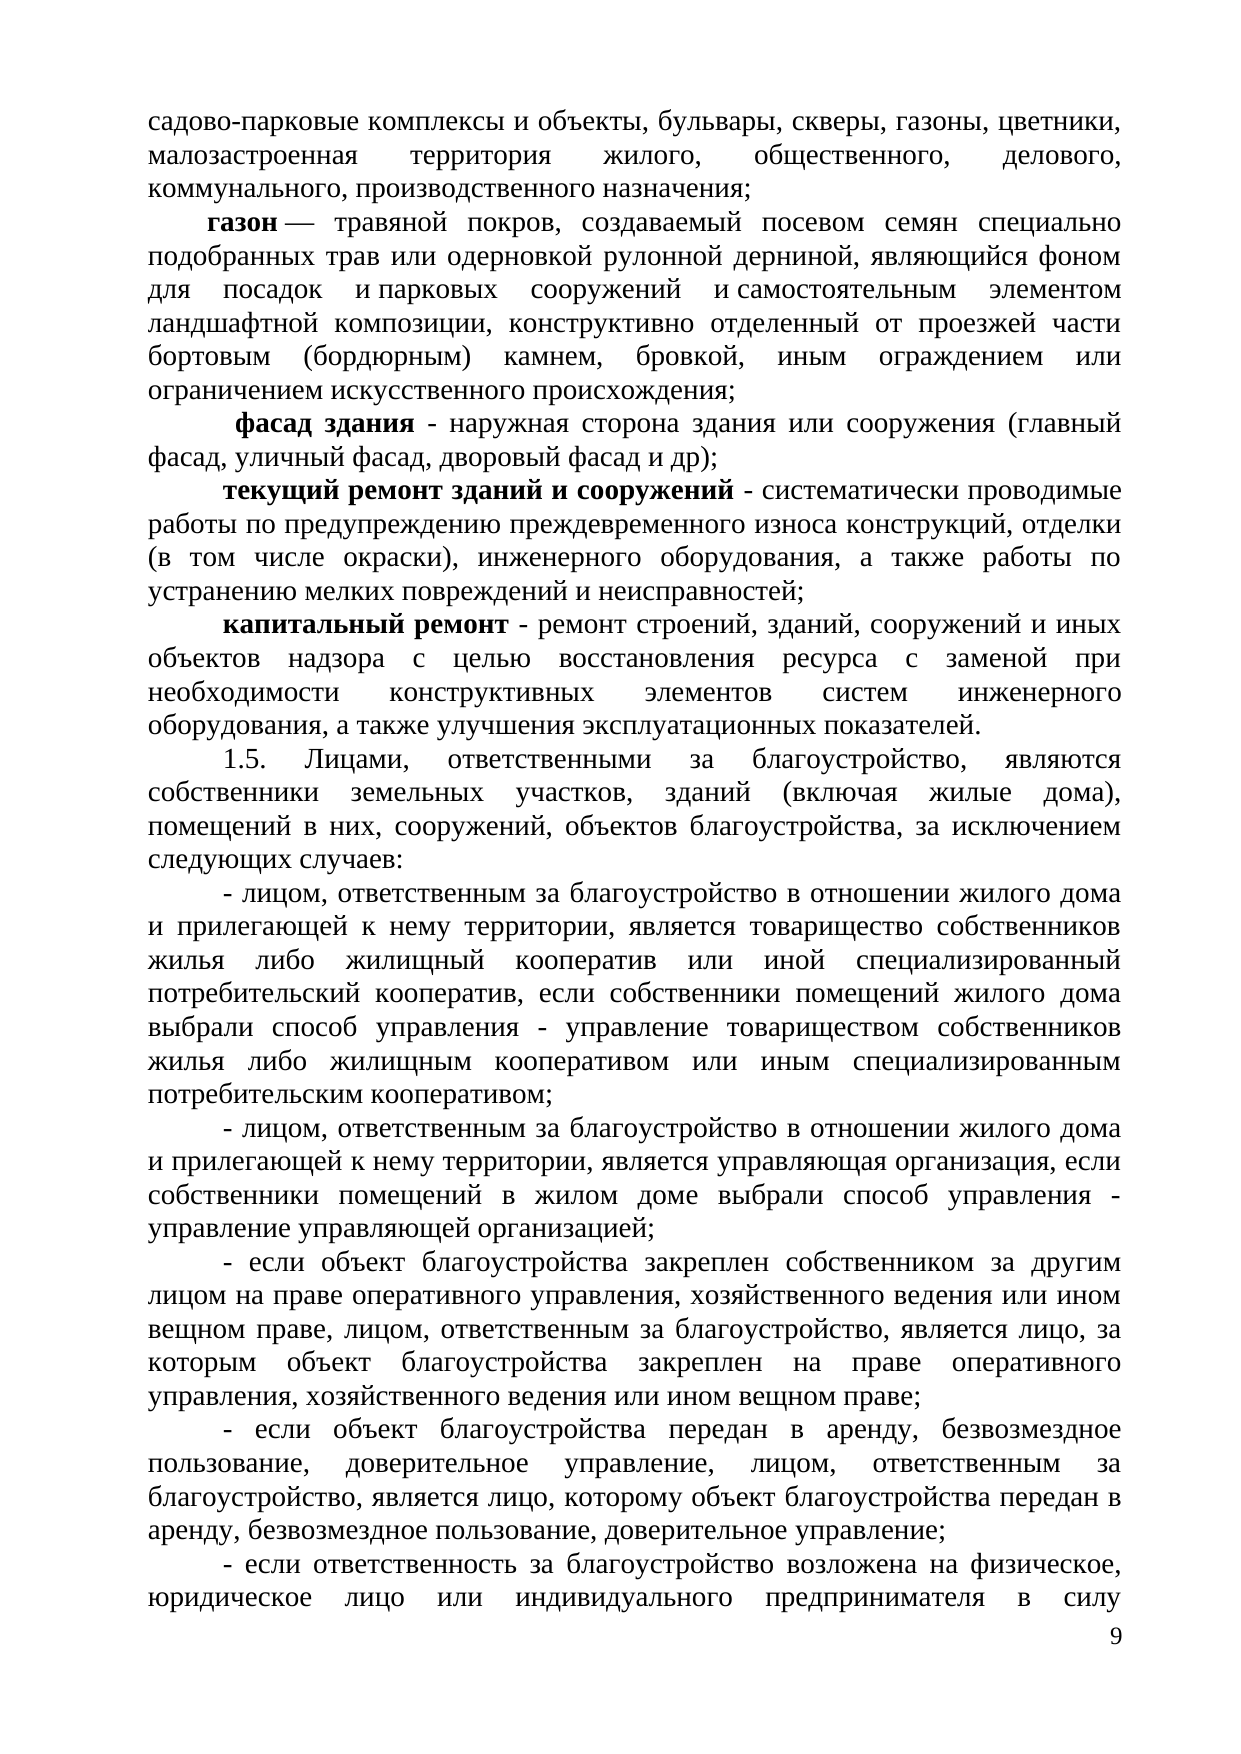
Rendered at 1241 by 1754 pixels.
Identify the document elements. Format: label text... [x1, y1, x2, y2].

text текущий ремонт зданий и сооружений - систематически проводимые работы по предупреждению преждевременного износа конструкций, отделки (в том числе окраски), инженерного оборудования, а также работы по устранению мелких повреждений и неисправностей; [148, 472, 1122, 607]
text - лицом, ответственным за благоустройство в отношении жилого дома и прилегающей к нему территории, является товарищество собственников жилья либо жилищный кооператив или иной специализированный потребительский кооператив, если собственники помещений жилого дома выбрали способ управления - управление товариществом собственников жилья либо жилищным кооперативом или иным специализированным потребительским кооперативом; [148, 875, 1122, 1110]
text фасад здания - наружная сторона здания или сооружения (главный фасад, уличный фасад, дворовый фасад и др); [148, 405, 1122, 472]
text 1.5. Лицами, ответственными за благоустройство, являются собственники земельных участков, зданий (включая жилые дома), помещений в них, сооружений, объектов благоустройства, за исключением следующих случаев: [148, 741, 1122, 875]
text - если объект благоустройства закреплен собственником за другим лицом на праве оперативного управления, хозяйственного ведения или ином вещном праве, лицом, ответственным за благоустройство, является лицо, за которым объект благоустройства закреплен на праве оперативного управления, хозяйственного ведения или ином вещном праве; [148, 1244, 1122, 1412]
text - если объект благоустройства передан в аренду, безвозмездное пользование, доверительное управление, лицом, ответственным за благоустройство, является лицо, которому объект благоустройства передан в аренду, безвозмездное пользование, доверительное управление; [148, 1412, 1122, 1546]
text капитальный ремонт - ремонт строений, зданий, сооружений и иных объектов надзора с целью восстановления ресурса с заменой при необходимости конструктивных элементов систем инженерного оборудования, а также улучшения эксплуатационных показателей. [148, 607, 1122, 741]
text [148, 103, 1122, 204]
text - лицом, ответственным за благоустройство в отношении жилого дома и прилегающей к нему территории, является управляющая организация, если собственники помещений в жилом доме выбрали способ управления - управление управляющей организацией; [148, 1110, 1122, 1244]
text газон — травяной покров, создаваемый посевом семян специально подобранных трав или одерновкой рулонной дерниной, являющийся фоном для посадок и парковых сооружений и самостоятельным элементом ландшафтной композиции, конструктивно отделенный от проезжей части бортовым (бордюрным) камнем, бровкой, иным ограждением или ограничением искусственного происхождения; [148, 204, 1122, 405]
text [148, 1546, 1122, 1613]
